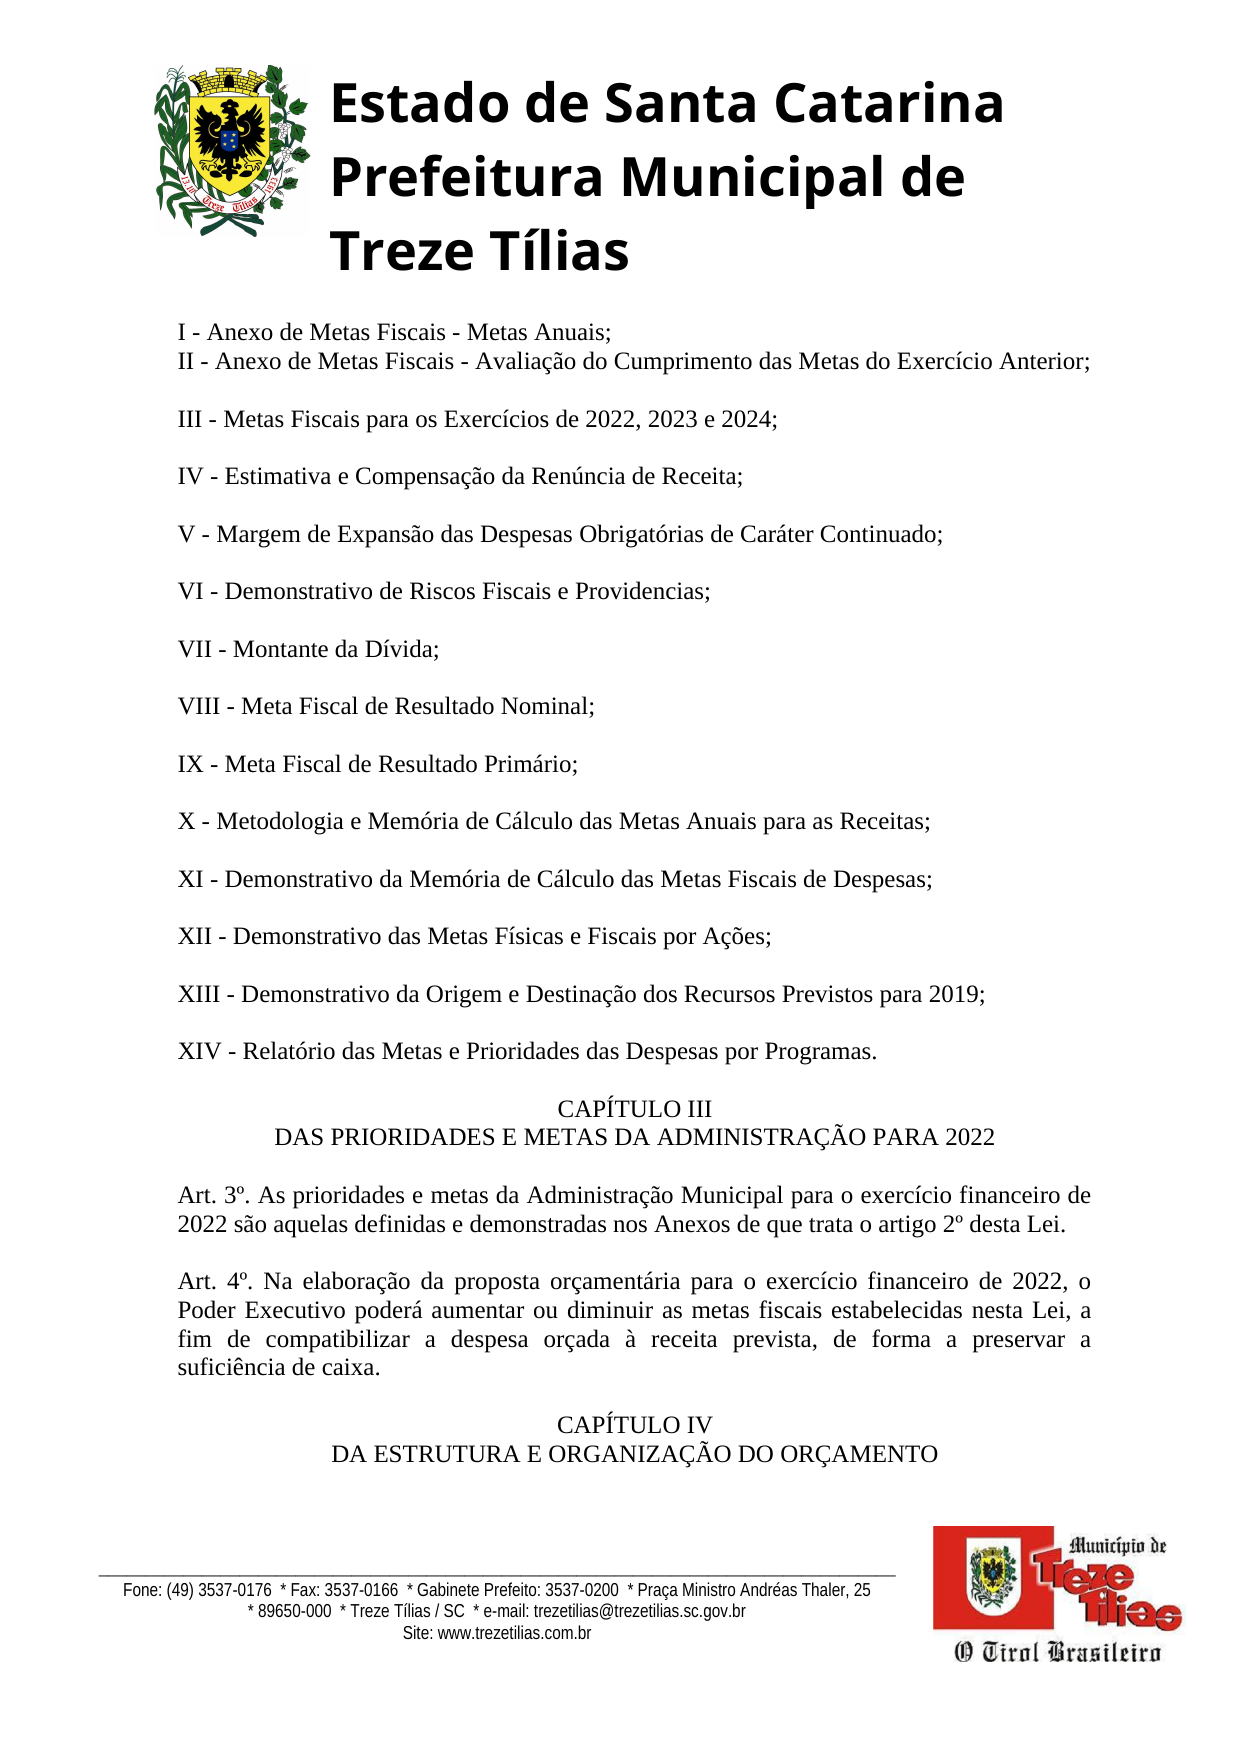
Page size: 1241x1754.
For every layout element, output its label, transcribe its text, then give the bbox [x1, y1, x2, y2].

text XIV - Relatório das Metas e Prioridades das Despesas por Programas. [177, 1036, 1092, 1065]
text XIII - Demonstrativo da Origem e Destinação dos Recursos Previstos para 2019; [177, 979, 1092, 1007]
text VII - Montante da Dívida; [177, 634, 1092, 662]
text III - Metas Fiscais para os Exercícios de 2022, 2023 e 2024; [177, 404, 1092, 432]
text XI - Demonstrativo da Memória de Cálculo das Metas Fiscais de Despesas; [177, 864, 1092, 892]
text I - Anexo de Metas Fiscais - Metas Anuais; [177, 317, 1092, 346]
text II - Anexo de Metas Fiscais - Avaliação do Cumprimento das Metas do Exercício Anterior; [177, 346, 1092, 375]
picture [933, 1526, 1186, 1662]
text CAPÍTULO III [177, 1094, 1092, 1122]
text DA ESTRUTURA E ORGANIZAÇÃO DO ORÇAMENTO [177, 1439, 1092, 1467]
text IX - Meta Fiscal de Resultado Primário; [177, 749, 1092, 777]
text IV - Estimativa e Compensação da Renúncia de Receita; [177, 461, 1092, 490]
text Art. 3º. As prioridades e metas da Administração Municipal para o exercício financeiro de 2022 são aquelas definidas e demonstradas nos Anexos de que trata o artigo 2º desta Lei. [177, 1180, 1092, 1237]
picture [154, 65, 311, 237]
text VI - Demonstrativo de Riscos Fiscais e Providencias; [177, 576, 1092, 605]
text XII - Demonstrativo das Metas Físicas e Fiscais por Ações; [177, 921, 1092, 950]
text VIII - Meta Fiscal de Resultado Nominal; [177, 691, 1092, 720]
text X - Metodologia e Memória de Cálculo das Metas Anuais para as Receitas; [177, 806, 1092, 835]
text DAS PRIORIDADES E METAS DA ADMINISTRAÇÃO PARA 2022 [177, 1122, 1092, 1151]
text V - Margem de Expansão das Despesas Obrigatórias de Caráter Continuado; [177, 519, 1092, 547]
text Art. 4º. Na elaboração da proposta orçamentária para o exercício financeiro de 2022, o Poder Executivo poderá aumentar ou diminuir as metas fiscais estabelecidas nesta Lei, a fim de compatibilizar a despesa orçada à receita prevista, de forma a preservar a suficiência de caixa. [177, 1266, 1092, 1381]
text CAPÍTULO IV [177, 1410, 1092, 1439]
